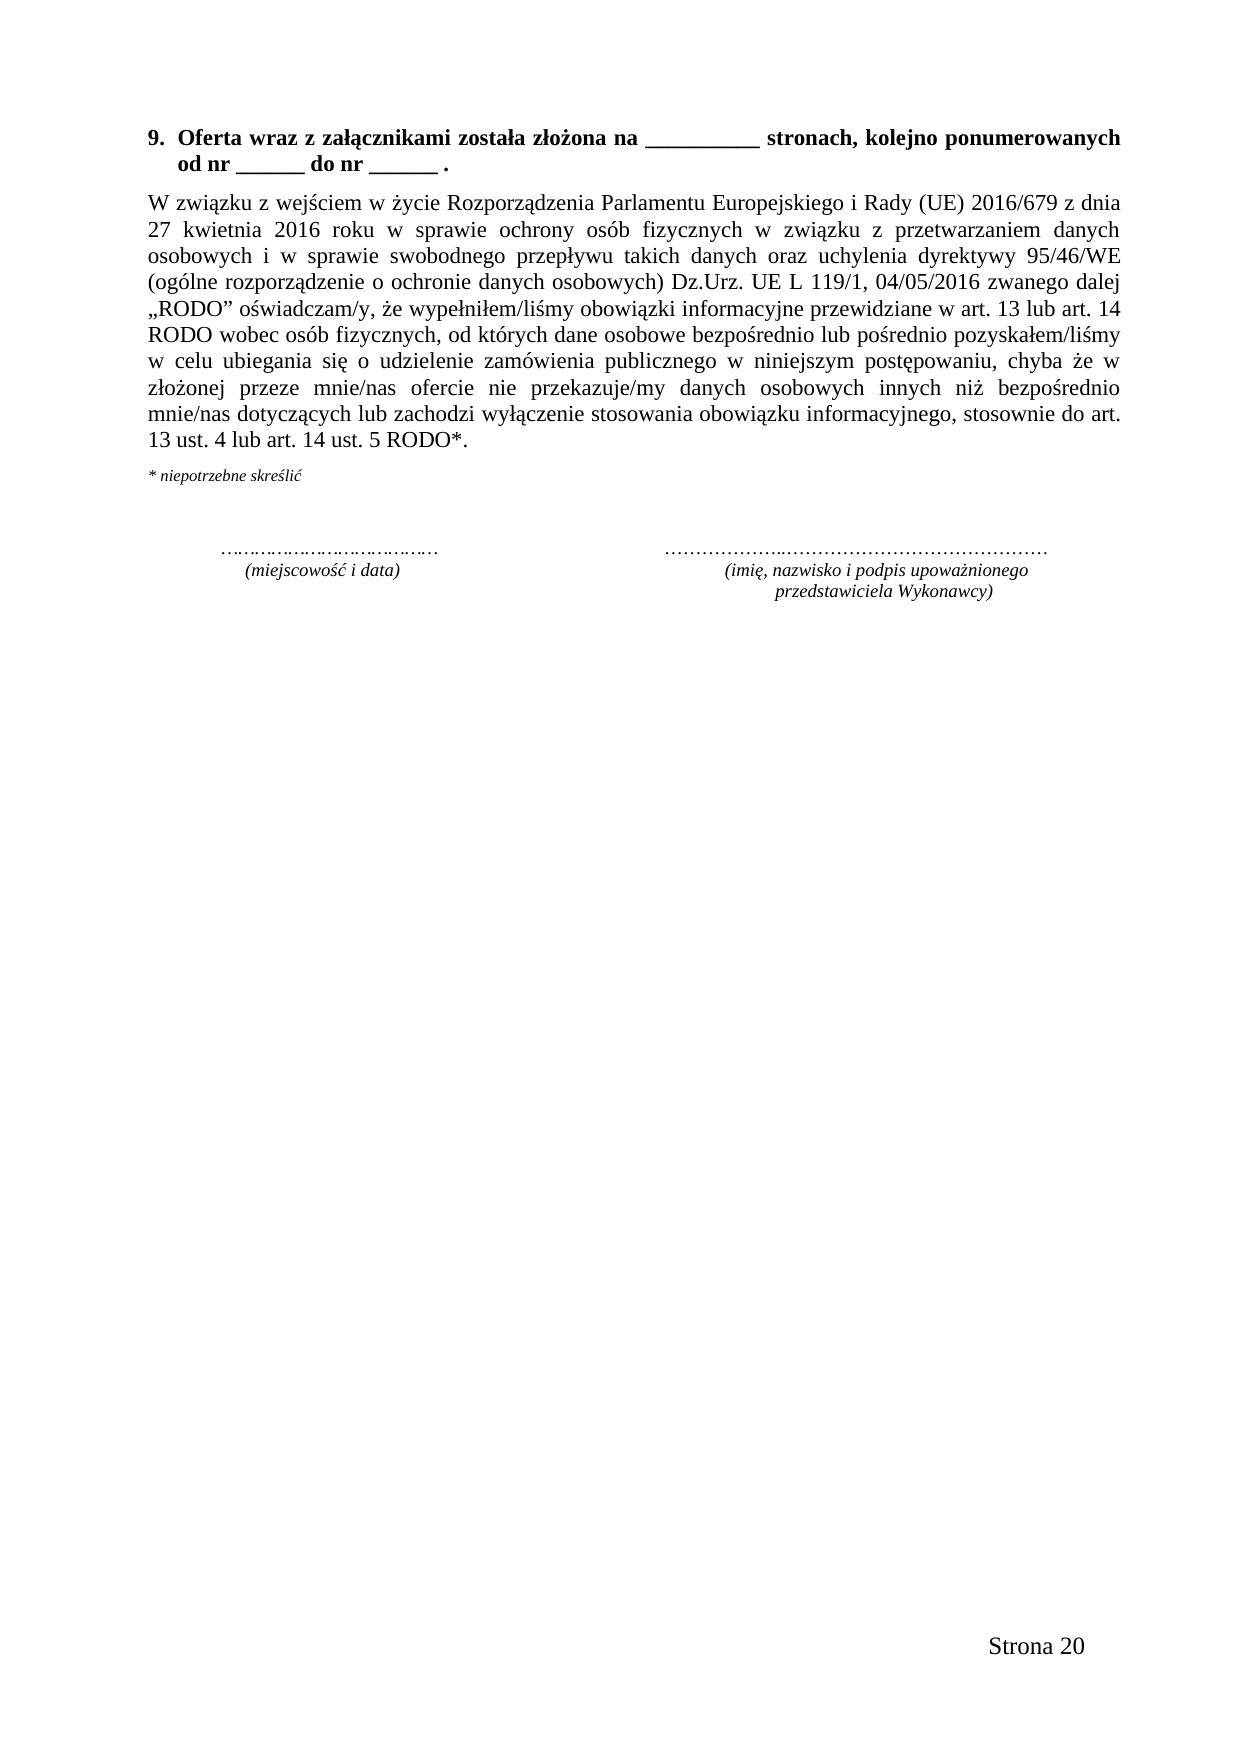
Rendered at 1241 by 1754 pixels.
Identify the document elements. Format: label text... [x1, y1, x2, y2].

text przedstawiciela Wykonawcy) [665, 580, 1115, 602]
text 9. Oferta wraz z załącznikami została złożona na __________ stronach, kolejno ponumerowanych od nr ______ do nr ______ . [148, 124, 1122, 177]
text ………………………………… ………………..…………………………………… [148, 537, 1122, 559]
text * niepotrzebne skreślić [148, 465, 1122, 484]
text W związku z wejściem w życie Rozporządzenia Parlamentu Europejskiego i Rady (UE) 2016/679 z dnia 27 kwietnia 2016 roku w sprawie ochrony osób fizycznych w związku z przetwarzaniem danych osobowych i w sprawie swobodnego przepływu takich danych oraz uchylenia dyrektywy 95/46/WE (ogólne rozporządzenie o ochronie danych osobowych) Dz.Urz. UE L 119/1, 04/05/2016 zwanego dalej „RODO” oświadczam/y, że wypełniłem/liśmy obowiązki informacyjne przewidziane w art. 13 lub art. 14 RODO wobec osób fizycznych, od których dane osobowe bezpośrednio lub pośrednio pozyskałem/liśmy w celu ubiegania się o udzielenie zamówienia publicznego w niniejszym postępowaniu, chyba że w złożonej przeze mnie/nas ofercie nie przekazuje/my danych osobowych innych niż bezpośrednio mnie/nas dotyczących lub zachodzi wyłączenie stosowania obowiązku informacyjnego, stosownie do art. 13 ust. 4 lub art. 14 ust. 5 RODO*. [148, 189, 1122, 453]
text (miejscowość i data) (imię, nazwisko i podpis upoważnionego [148, 559, 1122, 580]
